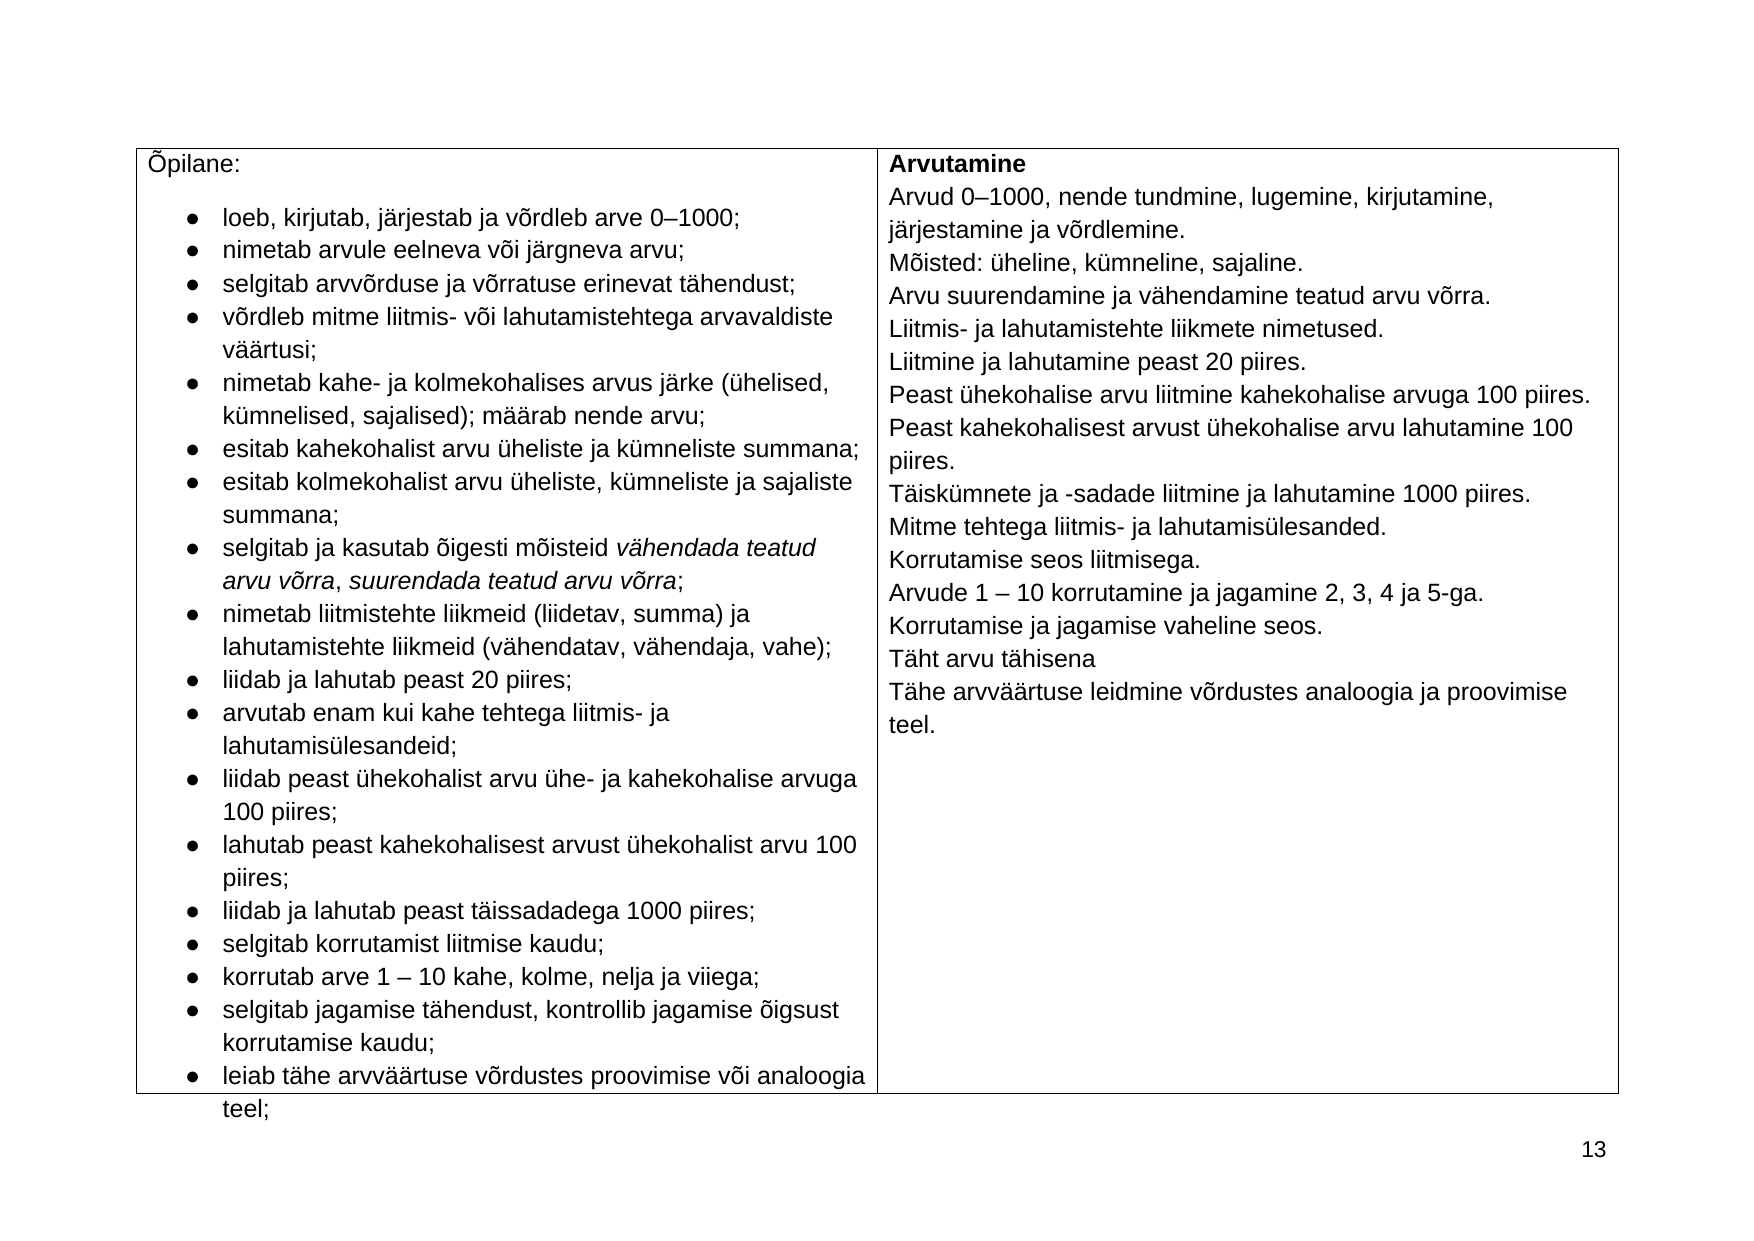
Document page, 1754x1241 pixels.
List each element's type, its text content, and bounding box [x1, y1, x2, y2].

table_cell Õpilane: loeb, kirjutab, järjestab ja võrdleb arve 0–1000; nimetab arvule eelneva või järgneva arvu; selgitab arvvõrduse ja võrratuse erinevat tähendust; võrdleb mitme liitmis- või lahutamistehtega arvavaldiste väärtusi; nimetab kahe- ja kolmekohalises arvus järke (ühelised, kümnelised, sajalised); määrab nende arvu; esitab kahekohalist arvu üheliste ja kümneliste summana; esitab kolmekohalist arvu üheliste, kümneliste ja sajaliste summana; selgitab ja kasutab õigesti mõisteid vähendada teatud arvu võrra, suurendada teatud arvu võrra; nimetab liitmistehte liikmeid (liidetav, summa) ja lahutamistehte liikmeid (vähendatav, vähendaja, vahe); liidab ja lahutab peast 20 piires; arvutab enam kui kahe tehtega liitmis- ja lahutamisülesandeid; liidab peast ühekohalist arvu ühe- ja kahekohalise arvuga 100 piires; lahutab peast kahekohalisest arvust ühekohalist arvu 100 piires; liidab ja lahutab peast täissadadega 1000 piires; selgitab korrutamist liitmise kaudu; korrutab arve 1 – 10 kahe, kolme, nelja ja viiega; selgitab jagamise tähendust, kontrollib jagamise õigsust korrutamise kaudu; leiab tähe arvväärtuse võrdustes proovimise või analoogia teel; täidab proovimise teel tabeli, milles esineb tähtavaldis; kirjeldab pikkusühikut kilomeeter tuttavate suuruste kaudu, kasutab kilomeetri tähist km; selgitab helkuri kandmise olulisust lahendatud praktiliste ülesannete põhjal; hindab lihtsamatel juhtudel pikkust silma järgi (täismeetrites või täissentimeetrites); teisendab meetrid detsimeetriteks, detsimeetrid sentimeetriteks; kirjeldab massiühikuid kilogramm ja gramm tuttavate suuruste kaudu; võrdleb erinevate esemete masse; kirjeldab suurusi pool liitrit, veerand liitrit, kolmveerand liitrit tuttavate suuruste kaudu; kasutab ajaühikute lühendeid h, min, s; kirjeldab ajaühikuid pool, veerand ja kolmveerand tundi oma elus toimuvate sündmuste abil; nimetab täistundide arvu ööpäevas ja arvutab täistundidega; loeb kellaaegu (kasutades ka sõnu veerand, pool, kolmveerand); tunneb kalendrit ja seostab seda oma elutegevuste ja sündmustega; kirjeldab termomeetri kasutust, loeb külma- ja soojakraade; arvutab nimega arvudega; lahendab erinevat liiki ühetehtelisi tekstülesandeid õpitud arvutusoskuste piires; koostab ühetehtelisi tekstülesandeid igapäevaelu teemadel; lahendab õpetaja juhendamisel kahetehtelisi tekstülesandeid; hindab ülesande lahendamisel saadud tulemuse reaalsust. mõõdab sentimeetrites, tähistab ja loeb lõigu pikkust ning ruudu, ristküliku ja kolmnurga külgede pikkusi; joonestab antud pikkusega lõigu; võrdleb sirglõikude pikkusi; eristab visuaalselt täisnurka teistest nurkadest; eristab nelinurkade hulgas ristkülikuid ja ruute; tähistab nende tippe, nimetab külgi ja nurki; tähistab kolmnurga tipud, nimetab selle küljed ja nurgad; eristab visuaalselt ringi ja ringjoont teineteisest; kasutab sirklit ringjoone joonestamiseks; näitab sirkliga joonestatud ringjoone keskpunkti asukohta; mõõdab ringjoone keskpunkti kauguse ringjoonel olevast punktist; kirjeldab kuubi tahke; loendab kuubi tippe, servi, tahke; kirjeldab risttahuka tahke, loendab risttahuka tippe, servi ja tahke; eristab kolmnurkset ja nelinurkset püramiidi põhja järgi; leiab piltidelt ja ümbritsevast kuubi, risttahuka, püramiidi, silindri, koonuse, kera. [137, 149, 877, 1093]
table_cell Arvutamine Arvud 0–1000, nende tundmine, lugemine, kirjutamine, järjestamine ja võrdlemine. Mõisted: üheline, kümneline, sajaline. Arvu suurendamine ja vähendamine teatud arvu võrra. Liitmis- ja lahutamistehte liikmete nimetused. Liitmine ja lahutamine peast 20 piires. Peast ühekohalise arvu liitmine kahekohalise arvuga 100 piires. Peast kahekohalisest arvust ühekohalise arvu lahutamine 100 piires. Täiskümnete ja -sadade liitmine ja lahutamine 1000 piires. Mitme tehtega liitmis- ja lahutamisülesanded. Korrutamise seos liitmisega. Arvude 1 – 10 korrutamine ja jagamine 2, 3, 4 ja 5-ga. Korrutamise ja jagamise vaheline seos. Täht arvu tähisena Tähe arvväärtuse leidmine võrdustes analoogia ja proovimise teel. Mõõtmine ja tekstülesanded Pikkusühikud kilomeeter, detsimeeter, sentimeeter. Massiühikud kilogramm, gramm. Mahuühik liiter. Ajaühikud tund, minut, sekund ja nende tähised. Kell (ka osutitega kell) ja kellaaeg. Kalender. Temperatuuri mõõtmine, skaala. Temperatuuri mõõtühik kraad. Ühenimeliste nimega suuruste liitmine ja lahutamine. Ühetehtelised tekstülesanded õpitud arvutusoskuste piires. Lihtsamad kahetehtelised tekstülesanded. Geomeetrilised kujundid Sirglõik, täisnurk, nelinurk, ruut, ristkülik, kolmnurk; nende tähistamine ning joonelementide pikkuste mõõtmine. Antud pikkusega lõigu joonestamine. Ring ja ringjoon, nende eristamine. Kuup, risttahukas, püramiid, silinder, koonus, kera. Geomeetrilised kujundid meie ümber. [878, 149, 1618, 1093]
